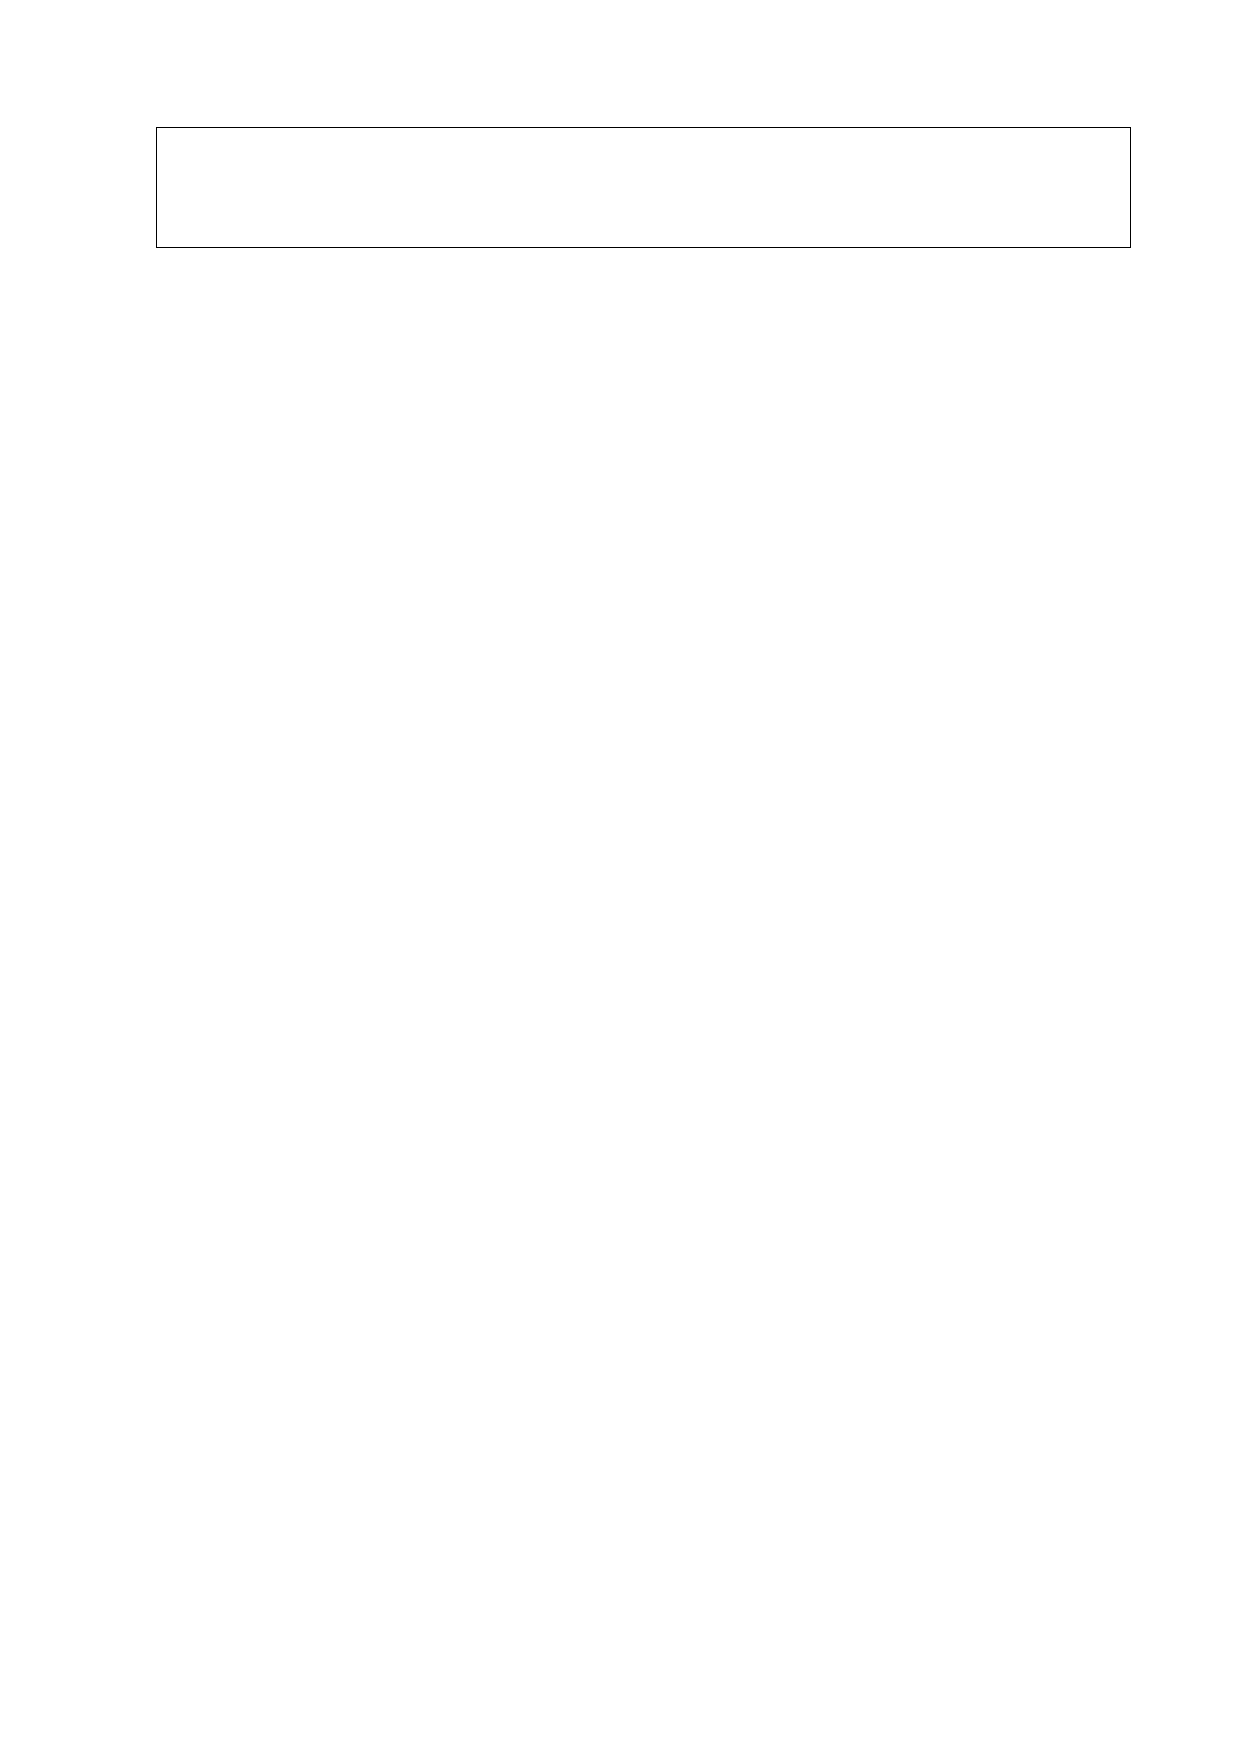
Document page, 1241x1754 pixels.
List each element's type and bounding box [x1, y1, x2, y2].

table_header [157, 128, 1130, 247]
